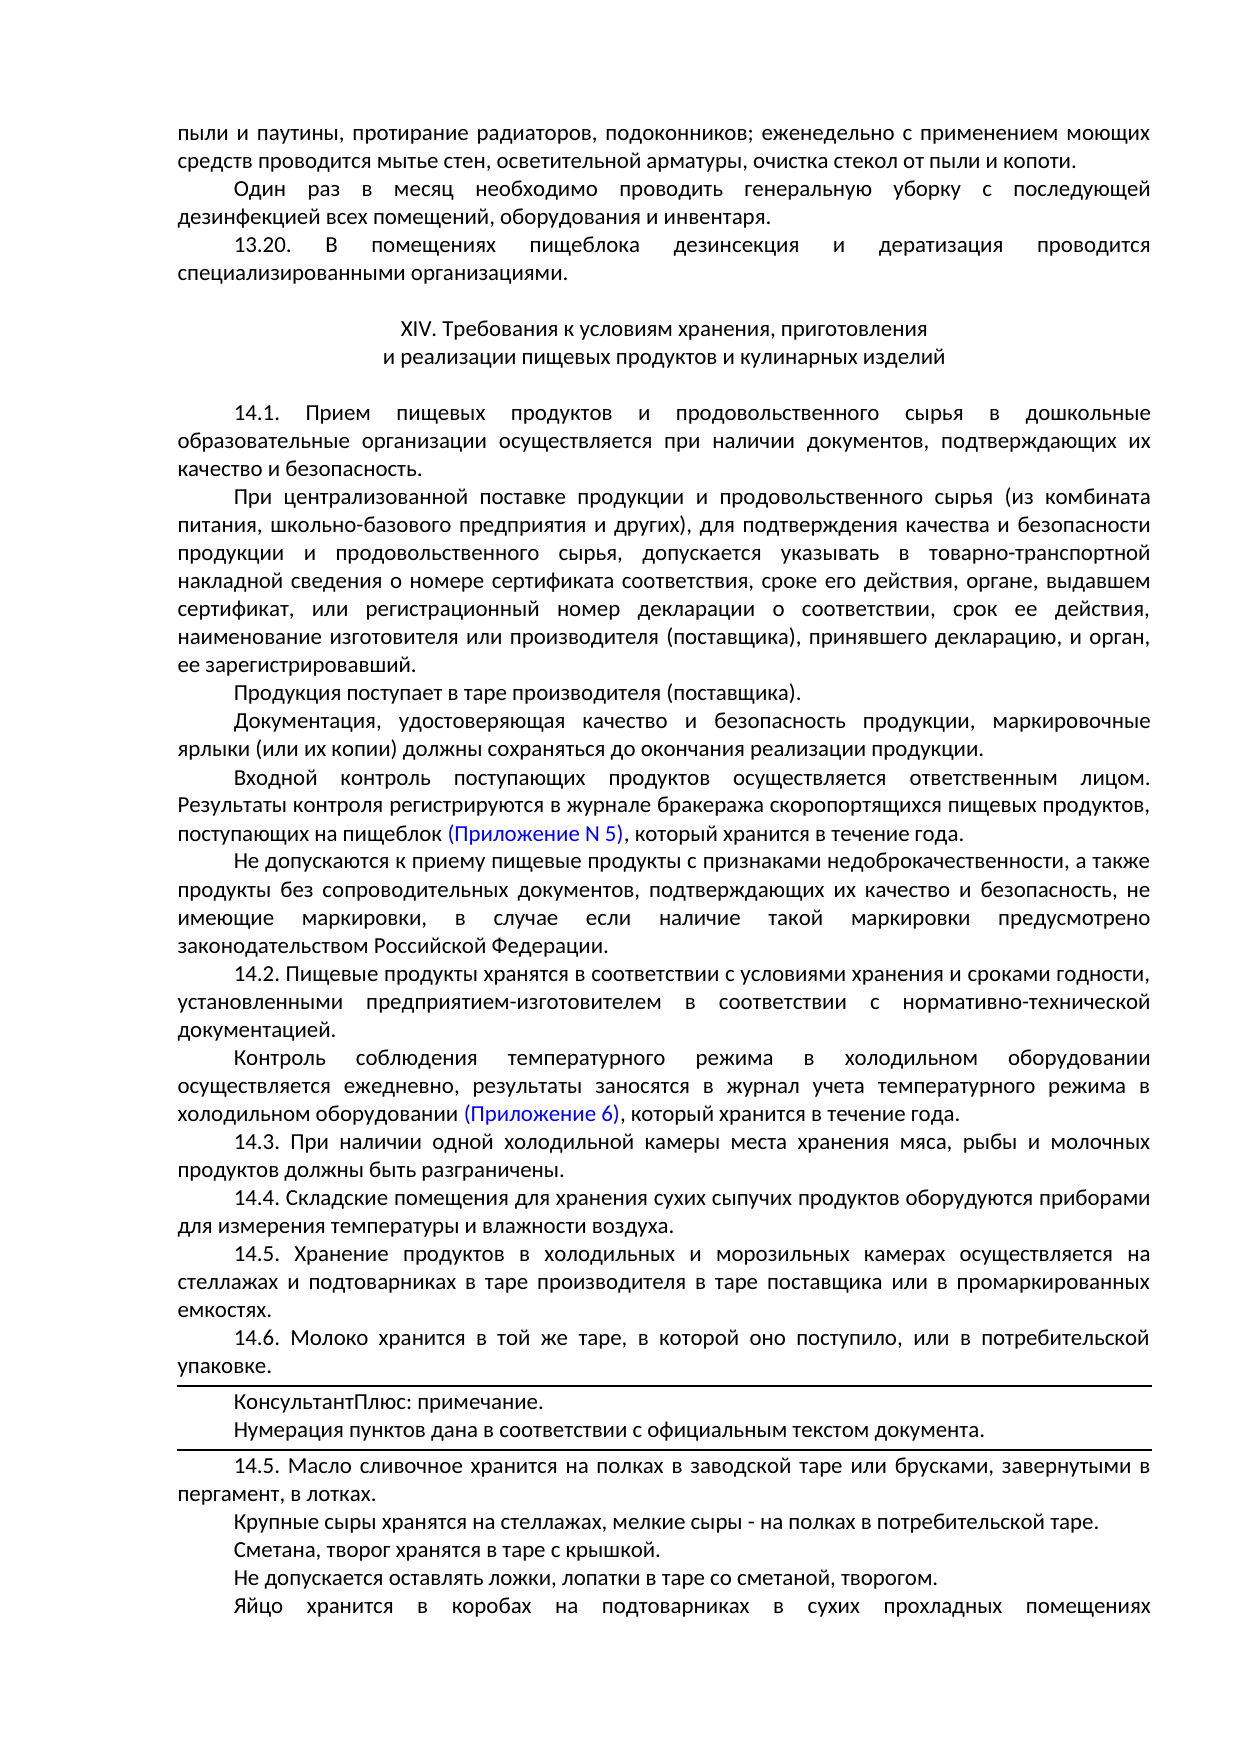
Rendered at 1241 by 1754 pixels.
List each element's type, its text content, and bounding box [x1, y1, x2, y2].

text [177, 1591, 1152, 1619]
text 13.20. В помещениях пищеблока дезинсекция и дератизация проводится специализированными организациями. [177, 230, 1152, 286]
text Продукция поступает в таре производителя (поставщика). [177, 678, 1152, 707]
text Сметана, творог хранятся в таре с крышкой. [177, 1535, 1152, 1563]
text XIV. Требования к условиям хранения, приготовления [177, 314, 1152, 342]
text 14.1. Прием пищевых продуктов и продовольственного сырья в дошкольные образовательные организации осуществляется при наличии документов, подтверждающих их качество и безопасность. [177, 398, 1152, 482]
text Документация, удостоверяющая качество и безопасность продукции, маркировочные ярлыки (или их копии) должны сохраняться до окончания реализации продукции. [177, 707, 1152, 763]
text 14.4. Складские помещения для хранения сухих сыпучих продуктов оборудуются приборами для измерения температуры и влажности воздуха. [177, 1183, 1152, 1239]
text Не допускаются к приему пищевые продукты с признаками недоброкачественности, а также продукты без сопроводительных документов, подтверждающих их качество и безопасность, не имеющие маркировки, в случае если наличие такой маркировки предусмотрено законодательством Российской Федерации. [177, 847, 1152, 959]
text Один раз в месяц необходимо проводить генеральную уборку с последующей дезинфекцией всех помещений, оборудования и инвентаря. [177, 174, 1152, 230]
text КонсультантПлюс: примечание. [177, 1387, 1152, 1415]
text и реализации пищевых продуктов и кулинарных изделий [177, 342, 1152, 370]
text Крупные сыры хранятся на стеллажах, мелкие сыры - на полках в потребительской таре. [177, 1507, 1152, 1535]
text При централизованной поставке продукции и продовольственного сырья (из комбината питания, школьно-базового предприятия и других), для подтверждения качества и безопасности продукции и продовольственного сырья, допускается указывать в товарно-транспортной накладной сведения о номере сертификата соответствия, сроке его действия, органе, выдавшем сертификат, или регистрационный номер декларации о соответствии, срок ее действия, наименование изготовителя или производителя (поставщика), принявшего декларацию, и орган, ее зарегистрировавший. [177, 482, 1152, 678]
text 14.5. Масло сливочное хранится на полках в заводской таре или брусками, завернутыми в пергамент, в лотках. [177, 1451, 1152, 1507]
text Нумерация пунктов дана в соответствии с официальным текстом документа. [177, 1415, 1152, 1443]
text 14.6. Молоко хранится в той же таре, в которой оно поступило, или в потребительской упаковке. [177, 1323, 1152, 1379]
text Входной контроль поступающих продуктов осуществляется ответственным лицом. Результаты контроля регистрируются в журнале бракеража скоропортящихся пищевых продуктов, поступающих на пищеблок (Приложение N 5), который хранится в течение года. [177, 763, 1152, 847]
text Контроль соблюдения температурного режима в холодильном оборудовании осуществляется ежедневно, результаты заносятся в журнал учета температурного режима в холодильном оборудовании (Приложение 6), который хранится в течение года. [177, 1043, 1152, 1127]
text 14.3. При наличии одной холодильной камеры места хранения мяса, рыбы и молочных продуктов должны быть разграничены. [177, 1127, 1152, 1183]
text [177, 118, 1152, 174]
text 14.2. Пищевые продукты хранятся в соответствии с условиями хранения и сроками годности, установленными предприятием-изготовителем в соответствии с нормативно-технической документацией. [177, 959, 1152, 1043]
text Не допускается оставлять ложки, лопатки в таре со сметаной, творогом. [177, 1563, 1152, 1591]
text 14.5. Хранение продуктов в холодильных и морозильных камерах осуществляется на стеллажах и подтоварниках в таре производителя в таре поставщика или в промаркированных емкостях. [177, 1239, 1152, 1323]
